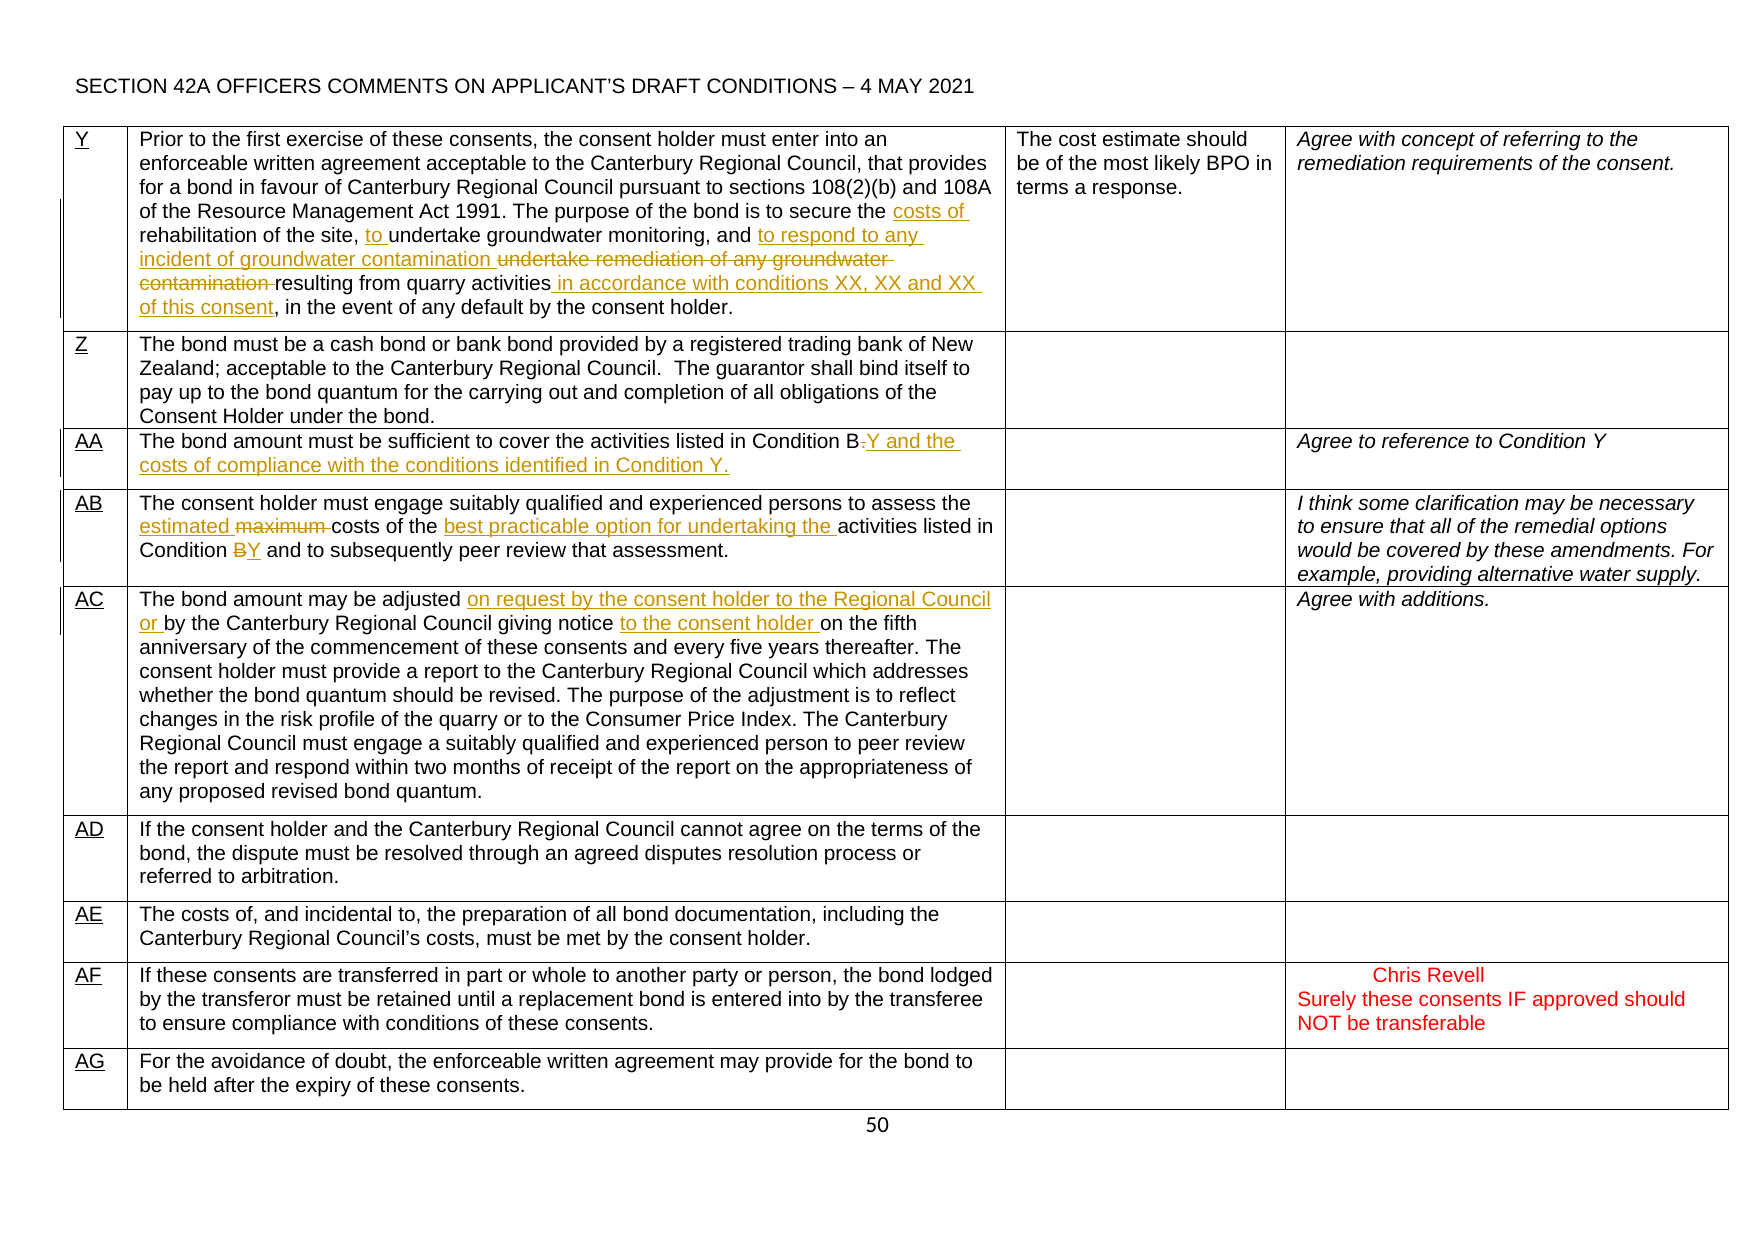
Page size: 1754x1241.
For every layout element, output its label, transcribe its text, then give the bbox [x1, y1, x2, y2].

table_cell [1006, 902, 1285, 962]
table_cell The bond amount may be adjusted by the Canterbury Regional Council giving notice on the fifth anniversary of the commencement of these consents and every five years thereafter. The consent holder must provide a report to the Canterbury Regional Council which addresses whether the bond quantum should be revised. The purpose of the adjustment is to reflect changes in the risk profile of the quarry or to the Consumer Price Index. The Canterbury Regional Council must engage a suitably qualified and experienced person to peer review the report and respond within two months of receipt of the report on the appropriateness of any proposed revised bond quantum. [128, 587, 1005, 815]
table_cell AG [64, 1049, 127, 1109]
table_cell AF [64, 963, 127, 1048]
table_cell [1006, 1049, 1285, 1109]
table_cell The bond must be a cash bond or bank bond provided by a registered trading bank of New Zealand; acceptable to the Canterbury Regional Council. The guarantor shall bind itself to pay up to the bond quantum for the carrying out and completion of all obligations of the Consent Holder under the bond. [128, 332, 1005, 428]
table_cell Chris Revell Surely these consents IF approved should NOT be transferable [1286, 963, 1728, 1048]
table_cell The costs of, and incidental to, the preparation of all bond documentation, including the Canterbury Regional Council’s costs, must be met by the consent holder. [128, 902, 1005, 962]
table_cell For the avoidance of doubt, the enforceable written agreement may provide for the bond to be held after the expiry of these consents. [128, 1049, 1005, 1109]
table_cell AC [64, 587, 127, 815]
table_cell [1286, 332, 1728, 428]
table_cell Agree to reference to Condition Y [1286, 429, 1728, 489]
table_cell If the consent holder and the Canterbury Regional Council cannot agree on the terms of the bond, the dispute must be resolved through an agreed disputes resolution process or referred to arbitration. [128, 816, 1005, 901]
table_cell Y [64, 127, 127, 331]
table_cell The bond amount must be sufficient to cover the activities listed in Condition B [128, 429, 1005, 489]
table_cell Agree with additions. [1286, 587, 1728, 815]
table_cell Z [64, 332, 127, 428]
table_cell AA [64, 429, 127, 489]
table_cell AE [64, 902, 127, 962]
table_cell I think some clarification may be necessary to ensure that all of the remedial options would be covered by these amendments. For example, providing alternative water supply. [1286, 490, 1728, 586]
table_cell [1006, 490, 1285, 586]
table_cell [1286, 902, 1728, 962]
table_cell If these consents are transferred in part or whole to another party or person, the bond lodged by the transferor must be retained until a replacement bond is entered into by the transferee to ensure compliance with conditions of these consents. [128, 963, 1005, 1048]
table_cell The consent holder must engage suitably qualified and experienced persons to assess the costs of the activities listed in Condition and to subsequently peer review that assessment. [128, 490, 1005, 586]
table_cell [1286, 816, 1728, 901]
table_cell [1006, 587, 1285, 815]
table_cell Agree with concept of referring to the remediation requirements of the consent. [1286, 127, 1728, 331]
table_cell AD [64, 816, 127, 901]
table_cell The cost estimate should be of the most likely BPO in terms a response. [1006, 127, 1285, 331]
table_cell Prior to the first exercise of these consents, the consent holder must enter into an enforceable written agreement acceptable to the Canterbury Regional Council, that provides for a bond in favour of Canterbury Regional Council pursuant to sections 108(2)(b) and 108A of the Resource Management Act 1991. The purpose of the bond is to secure the rehabilitation of the site, undertake groundwater monitoring, and resulting from quarry activities, in the event of any default by the consent holder. [128, 127, 1005, 331]
table_cell [1006, 332, 1285, 428]
table_cell [1286, 1049, 1728, 1109]
table_cell [1006, 816, 1285, 901]
table_cell [1006, 429, 1285, 489]
table_cell [1006, 963, 1285, 1048]
table_cell AB [64, 490, 127, 586]
